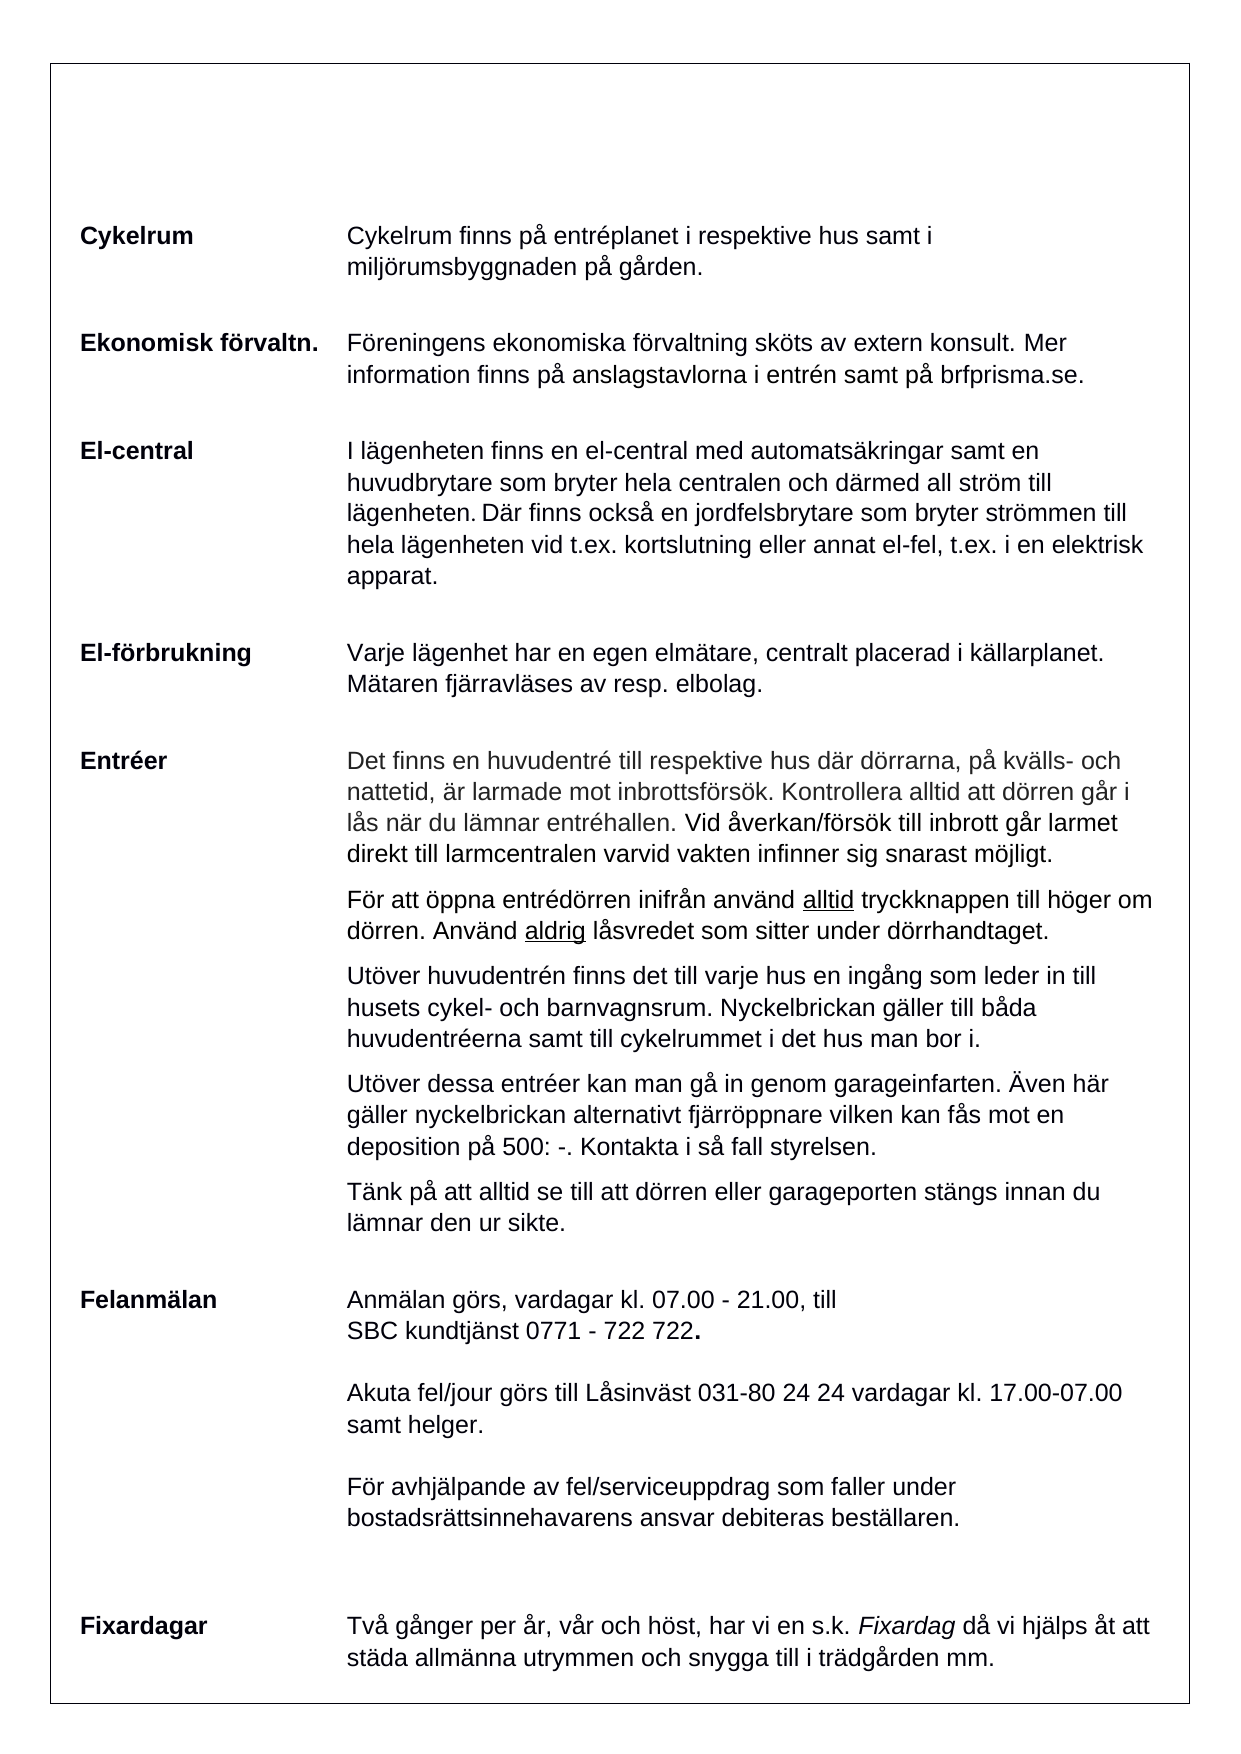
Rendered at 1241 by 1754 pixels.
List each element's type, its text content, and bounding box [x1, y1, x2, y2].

text El-central I lägenheten finns en el-central med automatsäkringar samt en huvudbrytare som bryter hela centralen och därmed all ström till lägenheten. Där finns också en jordfelsbrytare som bryter strömmen till hela lägenheten vid t.ex. kortslutning eller annat el-fel, t.ex. i en elektrisk apparat. [80, 434, 1165, 621]
text Ekonomisk förvaltn. Föreningens ekonomiska förvaltning sköts av extern konsult. Mer information finns på anslagstavlorna i entrén samt på brfprisma.se. [80, 326, 1165, 420]
text Utöver dessa entréer kan man gå in genom garageinfarten. Även här gäller nyckelbrickan alternativt fjärröppnare vilken kan fås mot en deposition på 500: -. Kontakta i så fall styrelsen. [347, 1067, 1165, 1160]
text Tänk på att alltid se till att dörren eller garageporten stängs innan du lämnar den ur sikte. [347, 1174, 1165, 1268]
text Cykelrum Cykelrum finns på entréplanet i respektive hus samt i miljörumsbyggnaden på gården. [80, 218, 1165, 312]
text El-förbrukning Varje lägenhet har en egen elmätare, centralt placerad i källarplanet. Mätaren fjärravläses av resp. elbolag. [80, 635, 1165, 729]
text Felanmälan Anmälan görs, vardagar kl. 07.00 - 21.00, till SBC kundtjänst 0771 - 722 722. Akuta fel/jour görs till Låsinväst 031-80 24 24 vardagar kl. 17.00-07.00 samt helger. För avhjälpande av fel/serviceuppdrag som faller under bostadsrättsinnehavarens ansvar debiteras beställaren. [80, 1282, 1165, 1595]
text Entréer Det finns en huvudentré till respektive hus där dörrarna, på kvälls- och nattetid, är larmade mot inbrottsförsök. Kontrollera alltid att dörren går i lås när du lämnar entréhallen. Vid åverkan/försök till inbrott går larmet direkt till larmcentralen varvid vakten infinner sig snarast möjligt. [80, 743, 1165, 868]
text Fixardagar Två gånger per år, vår och höst, har vi en s.k. Fixardag då vi hjälps åt att städa allmänna utrymmen och snygga till i trädgården mm. [80, 1609, 1165, 1671]
text Utöver huvudentrén finns det till varje hus en ingång som leder in till husets cykel- och barnvagnsrum. Nyckelbrickan gäller till båda huvudentréerna samt till cykelrummet i det hus man bor i. [347, 959, 1165, 1052]
text För att öppna entrédörren inifrån använd alltid tryckknappen till höger om dörren. Använd aldrig låsvredet som sitter under dörrhandtaget. [80, 882, 1165, 945]
